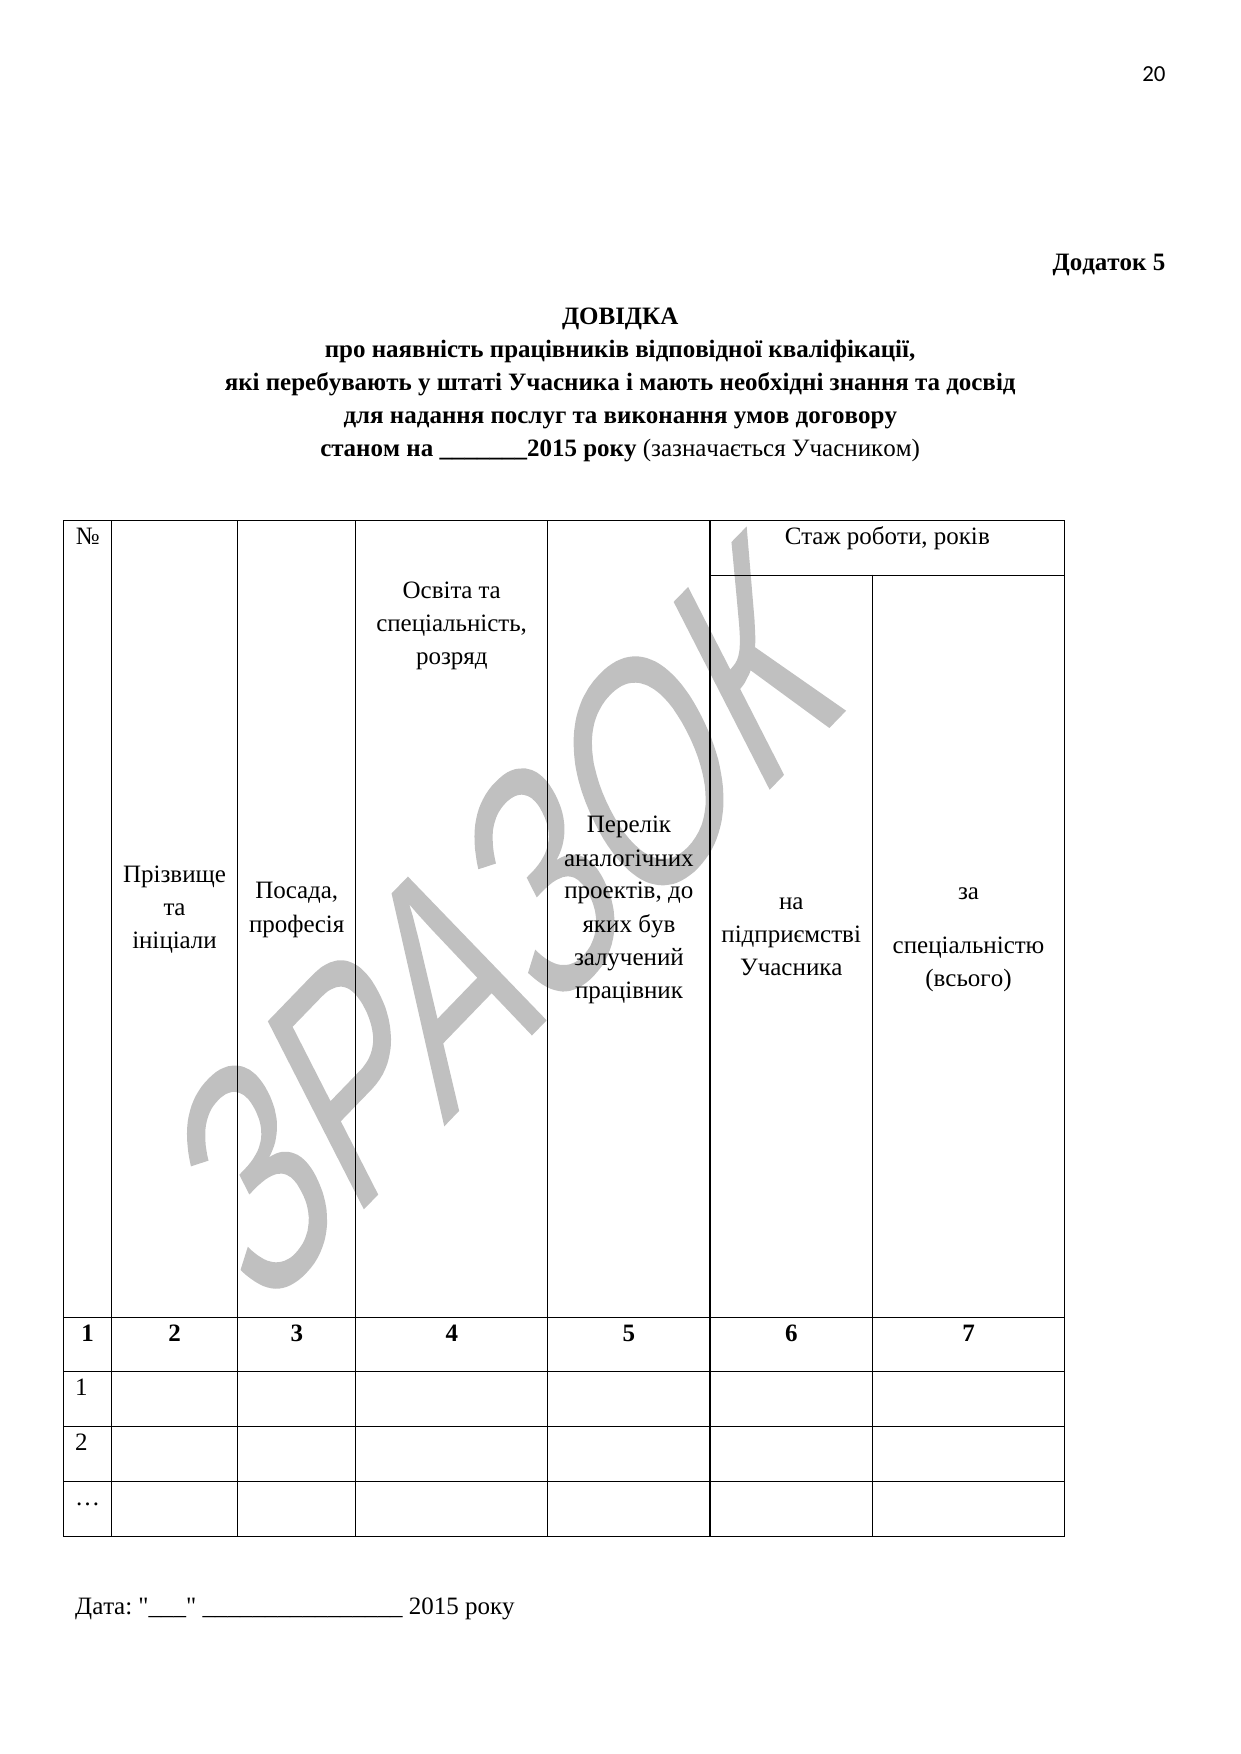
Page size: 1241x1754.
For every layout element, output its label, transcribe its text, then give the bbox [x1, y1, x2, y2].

table_cell [112, 1372, 237, 1426]
table_cell … [64, 1482, 111, 1536]
table_cell [548, 1427, 709, 1481]
table_cell за спеціальністю (всього) [873, 576, 1064, 1317]
table_cell [548, 1482, 709, 1536]
table_header Освіта та спеціальність, розряд [356, 521, 547, 1317]
text для надання послуг та виконання умов договору [75, 400, 1165, 429]
text про наявність працівників відповідної кваліфікації, [75, 334, 1165, 363]
table_cell [238, 1482, 355, 1536]
table_cell 4 [356, 1318, 547, 1371]
table_cell [711, 1427, 872, 1481]
table_cell [873, 1427, 1064, 1481]
table_cell [238, 1427, 355, 1481]
table_cell 3 [238, 1318, 355, 1371]
table_cell 2 [112, 1318, 237, 1371]
table_cell 2 [64, 1427, 111, 1481]
table_header Перелік аналогічних проектів, до яких був залучений працівник [548, 521, 709, 1317]
subtitle Довідка [75, 301, 1165, 330]
table_cell [873, 1482, 1064, 1536]
table_cell 7 [873, 1318, 1064, 1371]
table_header Стаж роботи, років [711, 521, 1064, 574]
table_cell 6 [711, 1318, 872, 1371]
table_cell 5 [548, 1318, 709, 1371]
table_cell [356, 1427, 547, 1481]
table_cell [548, 1372, 709, 1426]
table_cell на підприємстві Учасника [711, 576, 872, 1317]
text які перебувають у штаті Учасника і мають необхідні знання та досвід [75, 367, 1165, 396]
table_cell [238, 1372, 355, 1426]
table_cell [356, 1482, 547, 1536]
table_header Прізвище та ініціали [112, 521, 237, 1317]
table_cell [112, 1427, 237, 1481]
table_header № [64, 521, 111, 1317]
table_cell 1 [64, 1318, 111, 1371]
table_cell [112, 1482, 237, 1536]
table_cell [873, 1372, 1064, 1426]
table_header Посада, професія [238, 521, 355, 1317]
table_cell 1 [64, 1372, 111, 1426]
table_cell [356, 1372, 547, 1426]
text Дата: "___" ________________ 2015 року [75, 1591, 1165, 1619]
table_cell [711, 1372, 872, 1426]
table_cell [711, 1482, 872, 1536]
text Додаток 5 [75, 247, 1165, 276]
text станом на _______2015 року (зазначається Учасником) [75, 433, 1165, 462]
